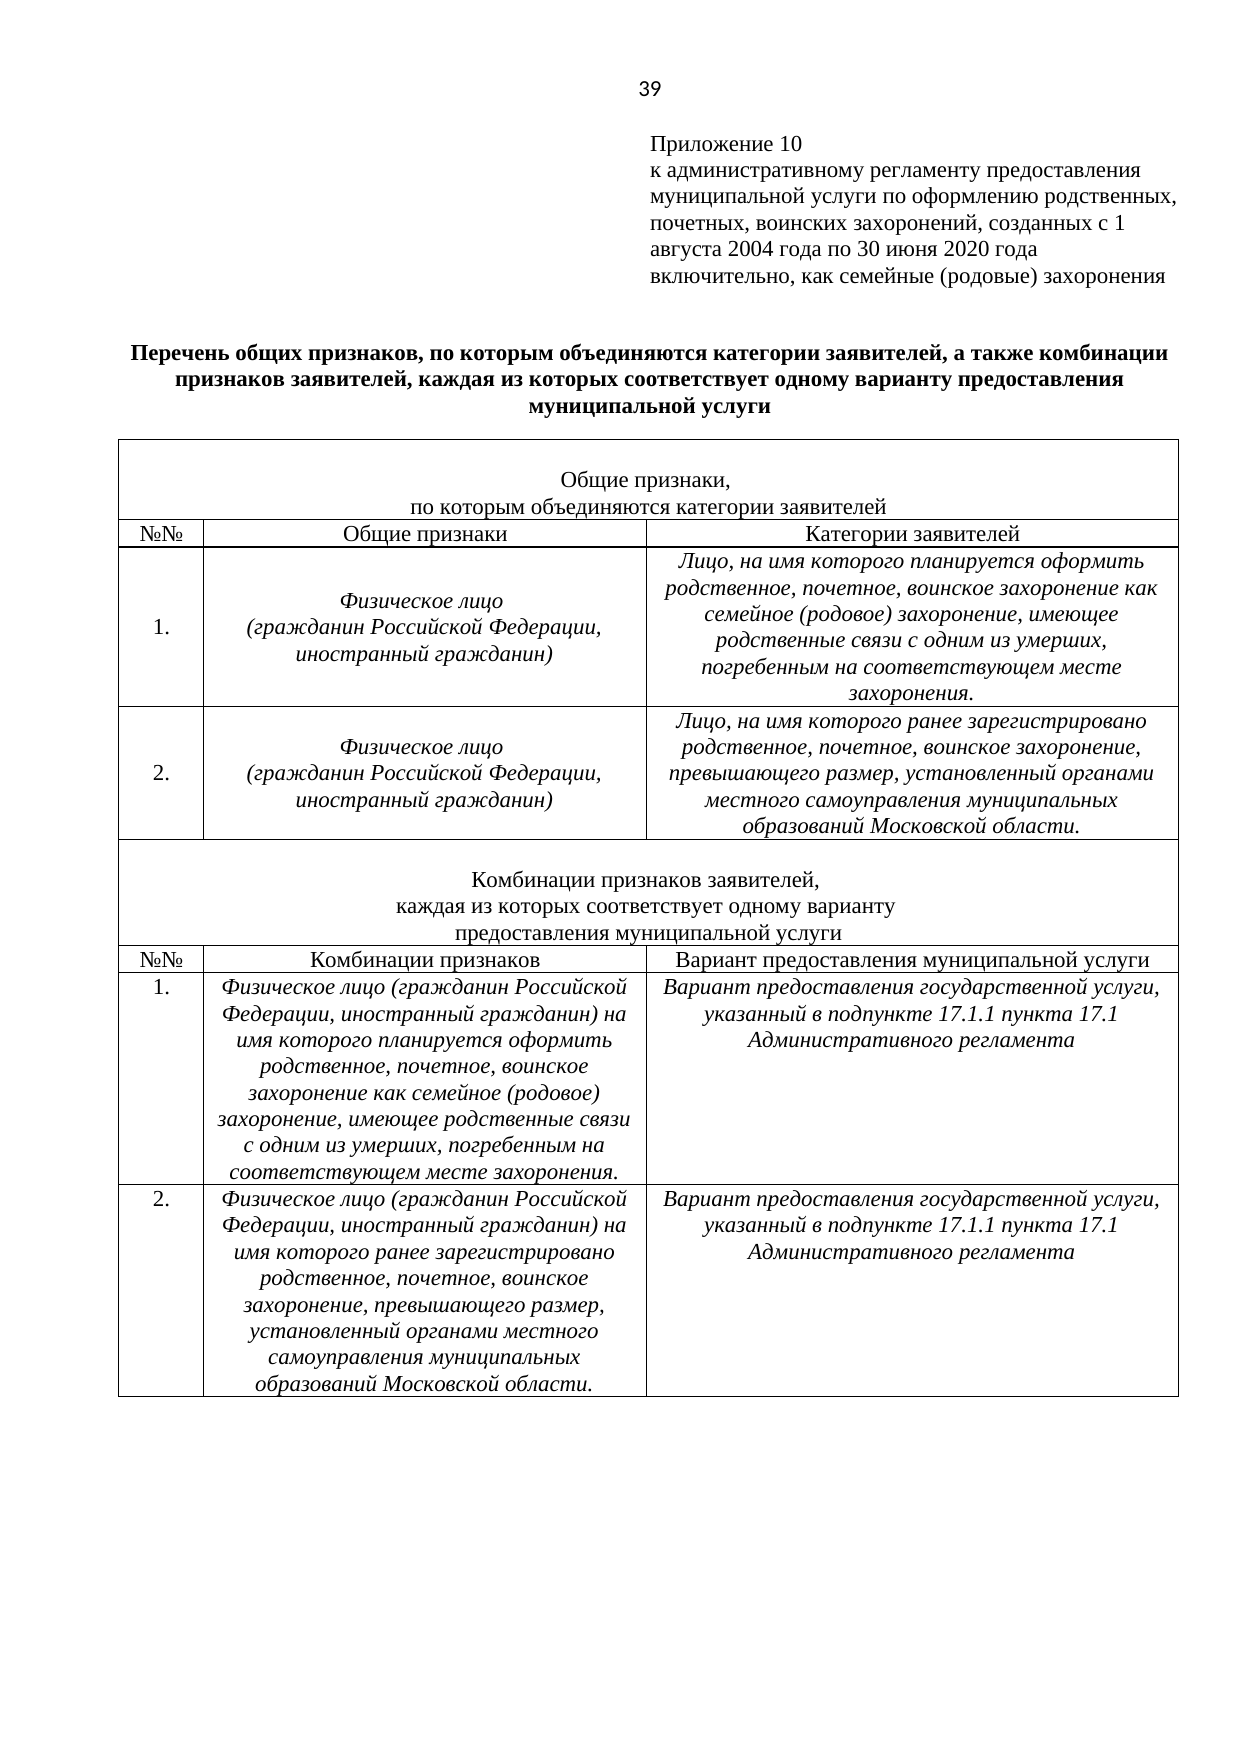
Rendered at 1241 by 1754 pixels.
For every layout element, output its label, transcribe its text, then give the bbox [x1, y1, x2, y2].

table_cell 2. [119, 1185, 203, 1396]
table_cell Комбинации признаков заявителей, каждая из которых соответствует одному варианту предоставления муниципальной услуги [119, 840, 1178, 945]
table_cell Вариант предоставления государственной услуги, указанный в подпункте 17.1.1 пункта 17.1 Административного регламента [647, 1185, 1178, 1396]
table_cell 1. [119, 548, 203, 706]
table_header Общие признаки, по которым объединяются категории заявителей [119, 440, 1178, 519]
table_cell Комбинации признаков [204, 946, 646, 972]
table_cell Физическое лицо (гражданин Российской Федерации, иностранный гражданин) на имя которого планируется оформить родственное, почетное, воинское захоронение как семейное (родовое) захоронение, имеющее родственные связи с одним из умерших, погребенным на соответствующем месте захоронения. [204, 973, 646, 1184]
table_cell Физическое лицо (гражданин Российской Федерации, иностранный гражданин) [204, 707, 646, 838]
table_cell Физическое лицо (гражданин Российской Федерации, иностранный гражданин) [204, 548, 646, 706]
table_cell 1. [119, 973, 203, 1184]
table_cell Лицо, на имя которого ранее зарегистрировано родственное, почетное, воинское захоронение, превышающего размер, установленный органами местного самоуправления муниципальных образований Московской области. [647, 707, 1178, 838]
table_cell Вариант предоставления государственной услуги, указанный в подпункте 17.1.1 пункта 17.1 Административного регламента [647, 973, 1178, 1184]
text Перечень общих признаков, по которым объединяются категории заявителей, а также комбинации признаков заявителей, каждая из которых соответствует одному варианту предоставления муниципальной услуги [118, 339, 1181, 418]
table_cell №№ [119, 946, 203, 972]
table_cell Лицо, на имя которого планируется оформить родственное, почетное, воинское захоронение как семейное (родовое) захоронение, имеющее родственные связи с одним из умерших, погребенным на соответствующем месте захоронения. [647, 548, 1178, 706]
text Приложение 10 [650, 130, 1181, 156]
table_cell Категории заявителей [647, 520, 1178, 546]
table_cell Общие признаки [204, 520, 646, 546]
text к административному регламенту предоставления муниципальной услуги по оформлению родственных, почетных, воинских захоронений, созданных с 1 августа 2004 года по 30 июня 2020 года включительно, как семейные (родовые) захоронения [650, 156, 1181, 288]
table_cell №№ [119, 520, 203, 546]
table_cell Физическое лицо (гражданин Российской Федерации, иностранный гражданин) на имя которого ранее зарегистрировано родственное, почетное, воинское захоронение, превышающего размер, установленный органами местного самоуправления муниципальных образований Московской области. [204, 1185, 646, 1396]
table_cell Вариант предоставления муниципальной услуги [647, 946, 1178, 972]
table_cell 2. [119, 707, 203, 838]
